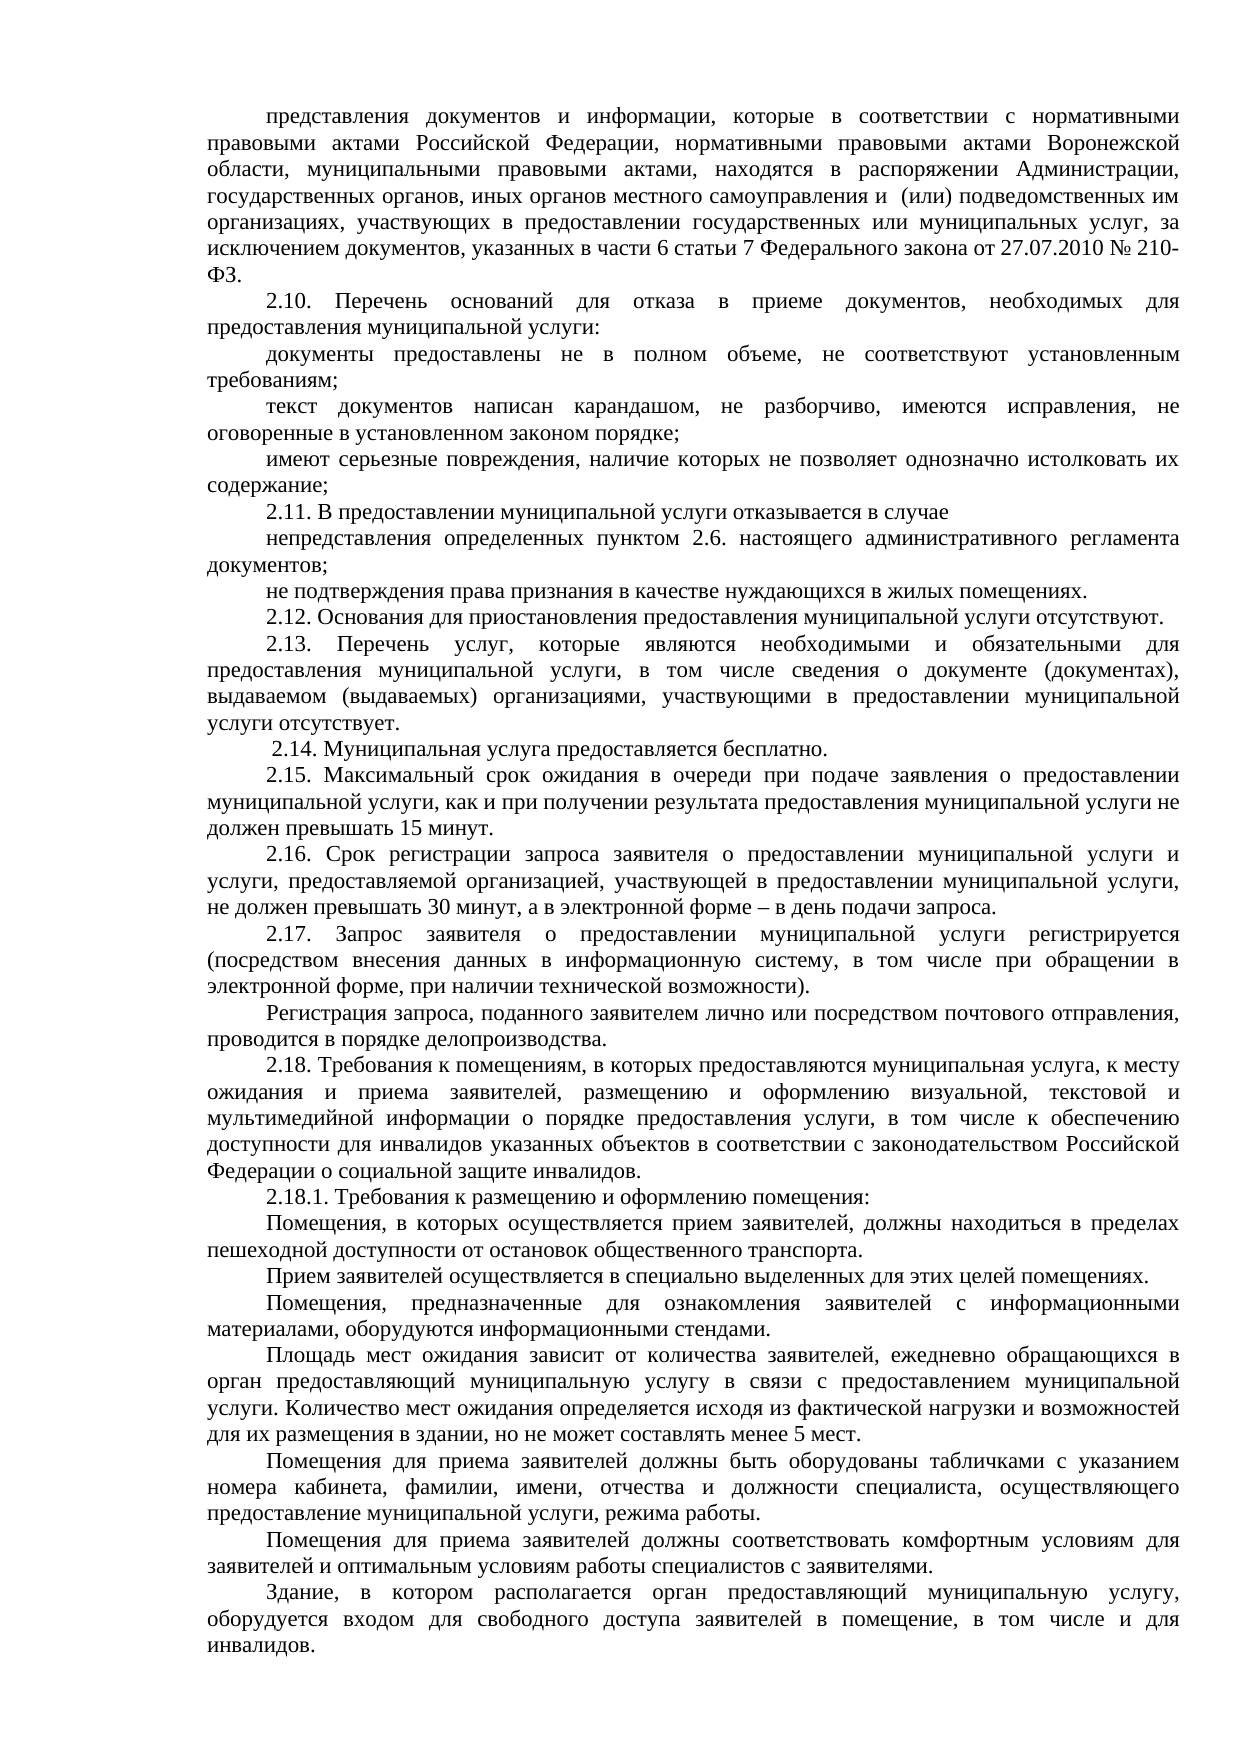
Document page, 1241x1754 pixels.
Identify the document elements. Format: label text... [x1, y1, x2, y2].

text Помещения для приема заявителей должны соответствовать комфортным условиям для заявителей и оптимальным условиям работы специалистов с заявителями. [207, 1526, 1181, 1578]
text 2.17. Запрос заявителя о предоставлении муниципальной услуги регистрируется (посредством внесения данных в информационную систему, в том числе при обращении в электронной форме, при наличии технической возможности). [207, 919, 1181, 999]
text имеют серьезные повреждения, наличие которых не позволяет однозначно истолковать их содержание; [207, 445, 1181, 498]
text Здание, в котором располагается орган предоставляющий муниципальную услугу, оборудуется входом для свободного доступа заявителей в помещение, в том числе и для инвалидов. [207, 1578, 1181, 1657]
text представления документов и информации, которые в соответствии с нормативными правовыми актами Российской Федерации, нормативными правовыми актами Воронежской области, муниципальными правовыми актами, находятся в распоряжении Администрации, государственных органов, иных органов местного самоуправления и (или) подведомственных им организациях, участвующих в предоставлении государственных или муниципальных услуг, за исключением документов, указанных в части 6 статьи 7 Федерального закона от 27.07.2010 № 210-ФЗ. [207, 103, 1181, 287]
text непредставления определенных пунктом 2.6. настоящего административного регламента документов; [207, 524, 1181, 577]
text 2.11. В предоставлении муниципальной услуги отказывается в случае [207, 498, 1181, 524]
text Помещения, в которых осуществляется прием заявителей, должны находиться в пределах пешеходной доступности от остановок общественного транспорта. [207, 1209, 1181, 1262]
text 2.15. Максимальный срок ожидания в очереди при подаче заявления о предоставлении муниципальной услуги, как и при получении результата предоставления муниципальной услуги не должен превышать 15 минут. [207, 761, 1181, 841]
text документы предоставлены не в полном объеме, не соответствуют установленным требованиям; [207, 340, 1181, 392]
text Помещения для приема заявителей должны быть оборудованы табличками с указанием номера кабинета, фамилии, имени, отчества и должности специалиста, осуществляющего предоставление муниципальной услуги, режима работы. [207, 1447, 1181, 1526]
text текст документов написан карандашом, не разборчиво, имеются исправления, не оговоренные в установленном законом порядке; [207, 392, 1181, 445]
text не подтверждения права признания в качестве нуждающихся в жилых помещениях. [207, 577, 1181, 603]
text 2.13. Перечень услуг, которые являются необходимыми и обязательными для предоставления муниципальной услуги, в том числе сведения о документе (документах), выдаваемом (выдаваемых) организациями, участвующими в предоставлении муниципальной услуги отсутствует. [207, 630, 1181, 735]
text 2.14. Муниципальная услуга предоставляется бесплатно. [207, 735, 1181, 761]
text 2.16. Срок регистрации запроса заявителя о предоставлении муниципальной услуги и услуги, предоставляемой организацией, участвующей в предоставлении муниципальной услуги, не должен превышать 30 минут, а в электронной форме – в день подачи запроса. [207, 841, 1181, 919]
text 2.18.1. Требования к размещению и оформлению помещения: [207, 1183, 1181, 1209]
text 2.10. Перечень оснований для отказа в приеме документов, необходимых для предоставления муниципальной услуги: [207, 287, 1181, 340]
text Площадь мест ожидания зависит от количества заявителей, ежедневно обращающихся в орган предоставляющий муниципальную услугу в связи с предоставлением муниципальной услуги. Количество мест ожидания определяется исходя из фактической нагрузки и возможностей для их размещения в здании, но не может составлять менее 5 мест. [207, 1341, 1181, 1447]
text Прием заявителей осуществляется в специально выделенных для этих целей помещениях. [207, 1262, 1181, 1288]
text Регистрация запроса, поданного заявителем лично или посредством почтового отправления, проводится в порядке делопроизводства. [207, 999, 1181, 1051]
text Помещения, предназначенные для ознакомления заявителей с информационными материалами, оборудуются информационными стендами. [207, 1288, 1181, 1341]
text 2.18. Требования к помещениям, в которых предоставляются муниципальная услуга, к месту ожидания и приема заявителей, размещению и оформлению визуальной, текстовой и мультимедийной информации о порядке предоставления услуги, в том числе к обеспечению доступности для инвалидов указанных объектов в соответствии с законодательством Российской Федерации о социальной защите инвалидов. [207, 1051, 1181, 1183]
text 2.12. Основания для приостановления предоставления муниципальной услуги отсутствуют. [207, 603, 1181, 630]
